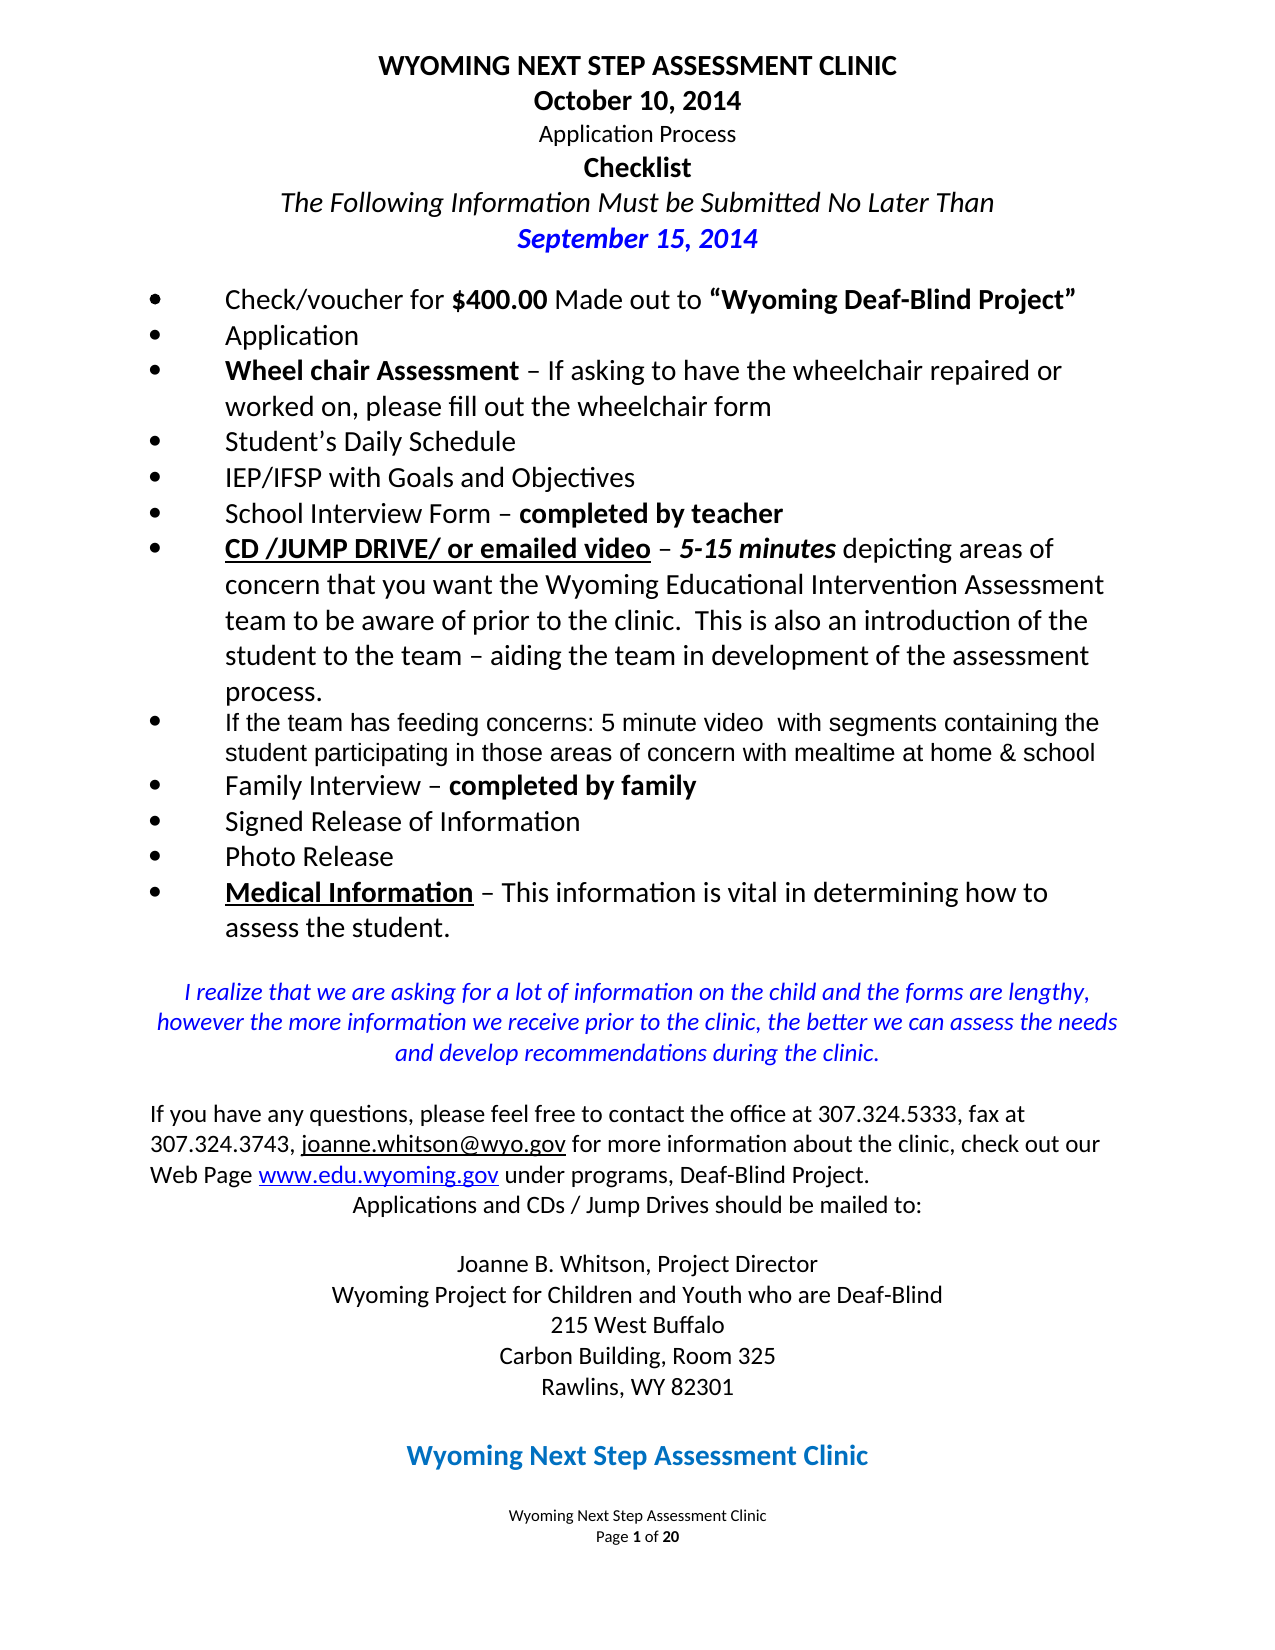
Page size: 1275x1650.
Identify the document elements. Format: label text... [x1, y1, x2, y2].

title WYOMING NEXT STEP ASSESSMENT CLINIC [150, 47, 1125, 82]
list Application [150, 317, 1125, 352]
list Medical Information – This information is vital in determining how to assess the student. [150, 874, 1125, 945]
text September 15, 2014 [150, 220, 1125, 256]
list Wheel chair Assessment – If asking to have the wheelchair repaired or worked on, please fill out the wheelchair form [150, 352, 1125, 423]
text Rawlins, WY 82301 [150, 1371, 1125, 1401]
text October 10, 2014 [150, 82, 1125, 118]
text The Following Information Must be Submitted No Later Than [150, 184, 1125, 220]
list IEP/IFSP with Goals and Objectives [150, 459, 1125, 495]
list Photo Release [150, 838, 1125, 874]
text Application Process [150, 118, 1125, 149]
text Check/voucher for $400.00 Made out to “Wyoming Deaf-Blind Project” [150, 281, 1125, 317]
list Family Interview – completed by family [150, 767, 1125, 803]
text Carbon Building, Room 325 [150, 1340, 1125, 1371]
list Student’s Daily Schedule [150, 423, 1125, 459]
text Wyoming Next Step Assessment Clinic [150, 1437, 1125, 1472]
list If the team has feeding concerns: 5 minute video with segments containing the student participating in those areas of concern with mealtime at home & school [150, 708, 1125, 767]
text Wyoming Project for Children and Youth who are Deaf-Blind [150, 1279, 1125, 1309]
text I realize that we are asking for a lot of information on the child and the forms are lengthy, however the more information we receive prior to the clinic, the better we can assess the needs and develop recommendations during the clinic. [150, 976, 1125, 1067]
list School Interview Form – completed by teacher [150, 495, 1125, 530]
text If you have any questions, please feel free to contact the office at 307.324.5333, fax at 307.324.3743, joanne.whitson@wyo.gov for more information about the clinic, check out our Web Page www.edu.wyoming.gov under programs, Deaf-Blind Project. [150, 1098, 1125, 1189]
list CD /JUMP DRIVE/ or emailed video – 5-15 minutes depicting areas of concern that you want the Wyoming Educational Intervention Assessment team to be aware of prior to the clinic. This is also an introduction of the student to the team – aiding the team in development of the assessment process. [150, 530, 1125, 708]
text Joanne B. Whitson, Project Director [150, 1248, 1125, 1279]
text Applications and CDs / Jump Drives should be mailed to: [150, 1189, 1125, 1220]
text 215 West Buffalo [150, 1309, 1125, 1340]
list Signed Release of Information [150, 803, 1125, 838]
text Checklist [150, 149, 1125, 184]
